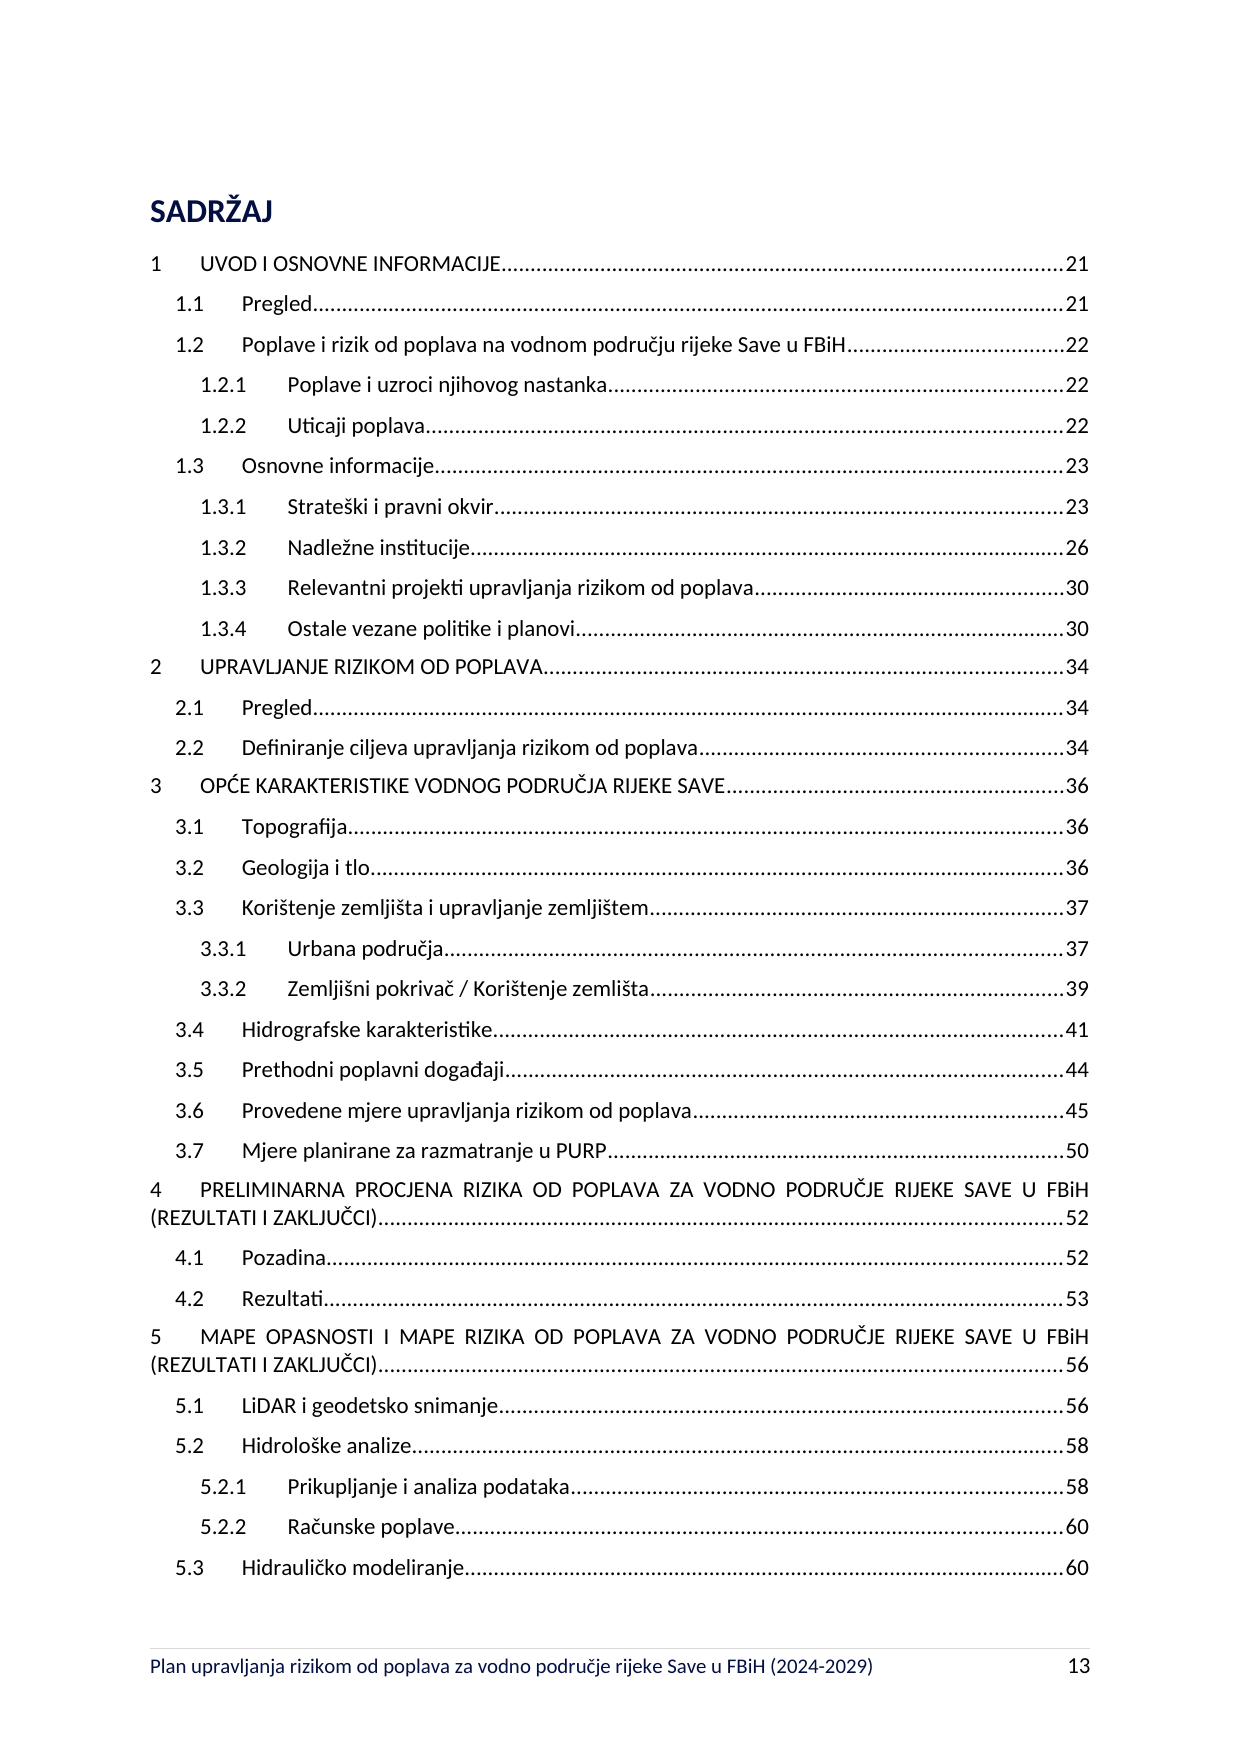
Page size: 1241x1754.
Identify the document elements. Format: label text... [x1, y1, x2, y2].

text 2.1 Pregled 34 [175, 693, 1090, 721]
text 5.2.2 Računske poplave 60 [200, 1512, 1090, 1540]
text 5.1 LiDAR i geodetsko snimanje 56 [175, 1391, 1090, 1419]
text 1.1 Pregled 21 [175, 289, 1090, 317]
text 3.1 Topografija 36 [175, 812, 1090, 840]
text 4.2 Rezultati 53 [175, 1284, 1090, 1312]
text 2 UPRAVLJANJE RIZIKOM OD POPLAVA 34 [150, 652, 1090, 680]
text 3.3 Korištenje zemljišta i upravljanje zemljištem 37 [175, 893, 1090, 921]
text 1.2 Poplave i rizik od poplava na vodnom području rijeke Save u FBiH 22 [175, 330, 1090, 358]
text 3.3.1 Urbana područja 37 [200, 934, 1090, 962]
text 1 UVOD I OSNOVNE INFORMACIJE 21 [150, 249, 1090, 277]
text 3.6 Provedene mjere upravljanja rizikom od poplava 45 [175, 1096, 1090, 1124]
text 3.4 Hidrografske karakteristike 41 [175, 1015, 1090, 1043]
text 4 PRELIMINARNA PROCJENA RIZIKA OD POPLAVA ZA VODNO PODRUČJE RIJEKE SAVE U FBiH (REZULTATI I ZAKLJUČCI) 52 [150, 1175, 1090, 1231]
text 4.1 Pozadina 52 [175, 1243, 1090, 1271]
text 5 MAPE OPASNOSTI I MAPE RIZIKA OD POPLAVA ZA VODNO PODRUČJE RIJEKE SAVE U FBiH (REZULTATI I ZAKLJUČCI) 56 [150, 1322, 1090, 1378]
text 1.2.1 Poplave i uzroci njihovog nastanka 22 [200, 371, 1090, 398]
text 5.2.1 Prikupljanje i analiza podataka 58 [200, 1472, 1090, 1500]
text 5.2 Hidrološke analize 58 [175, 1431, 1090, 1459]
text 2.2 Definiranje ciljeva upravljanja rizikom od poplava 34 [175, 733, 1090, 761]
text 3.7 Mjere planirane za razmatranje u PURP 50 [175, 1136, 1090, 1164]
text 5.3 Hidrauličko modeliranje 60 [175, 1553, 1090, 1581]
subtitle SADRŽAJ [150, 190, 1090, 230]
text 1.2.2 Uticaji poplava 22 [200, 411, 1090, 439]
text 1.3.4 Ostale vezane politike i planovi 30 [200, 614, 1090, 642]
text 1.3 Osnovne informacije 23 [175, 452, 1090, 479]
text 3.5 Prethodni poplavni događaji 44 [175, 1055, 1090, 1083]
text 1.3.2 Nadležne institucije 26 [200, 533, 1090, 561]
text 1.3.1 Strateški i pravni okvir 23 [200, 492, 1090, 520]
text 3.2 Geologija i tlo 36 [175, 853, 1090, 881]
text 3 OPĆE KARAKTERISTIKE VODNOG PODRUČJA RIJEKE SAVE 36 [150, 772, 1090, 799]
text 1.3.3 Relevantni projekti upravljanja rizikom od poplava 30 [200, 573, 1090, 601]
text 3.3.2 Zemljišni pokrivač / Korištenje zemlišta 39 [200, 974, 1090, 1002]
